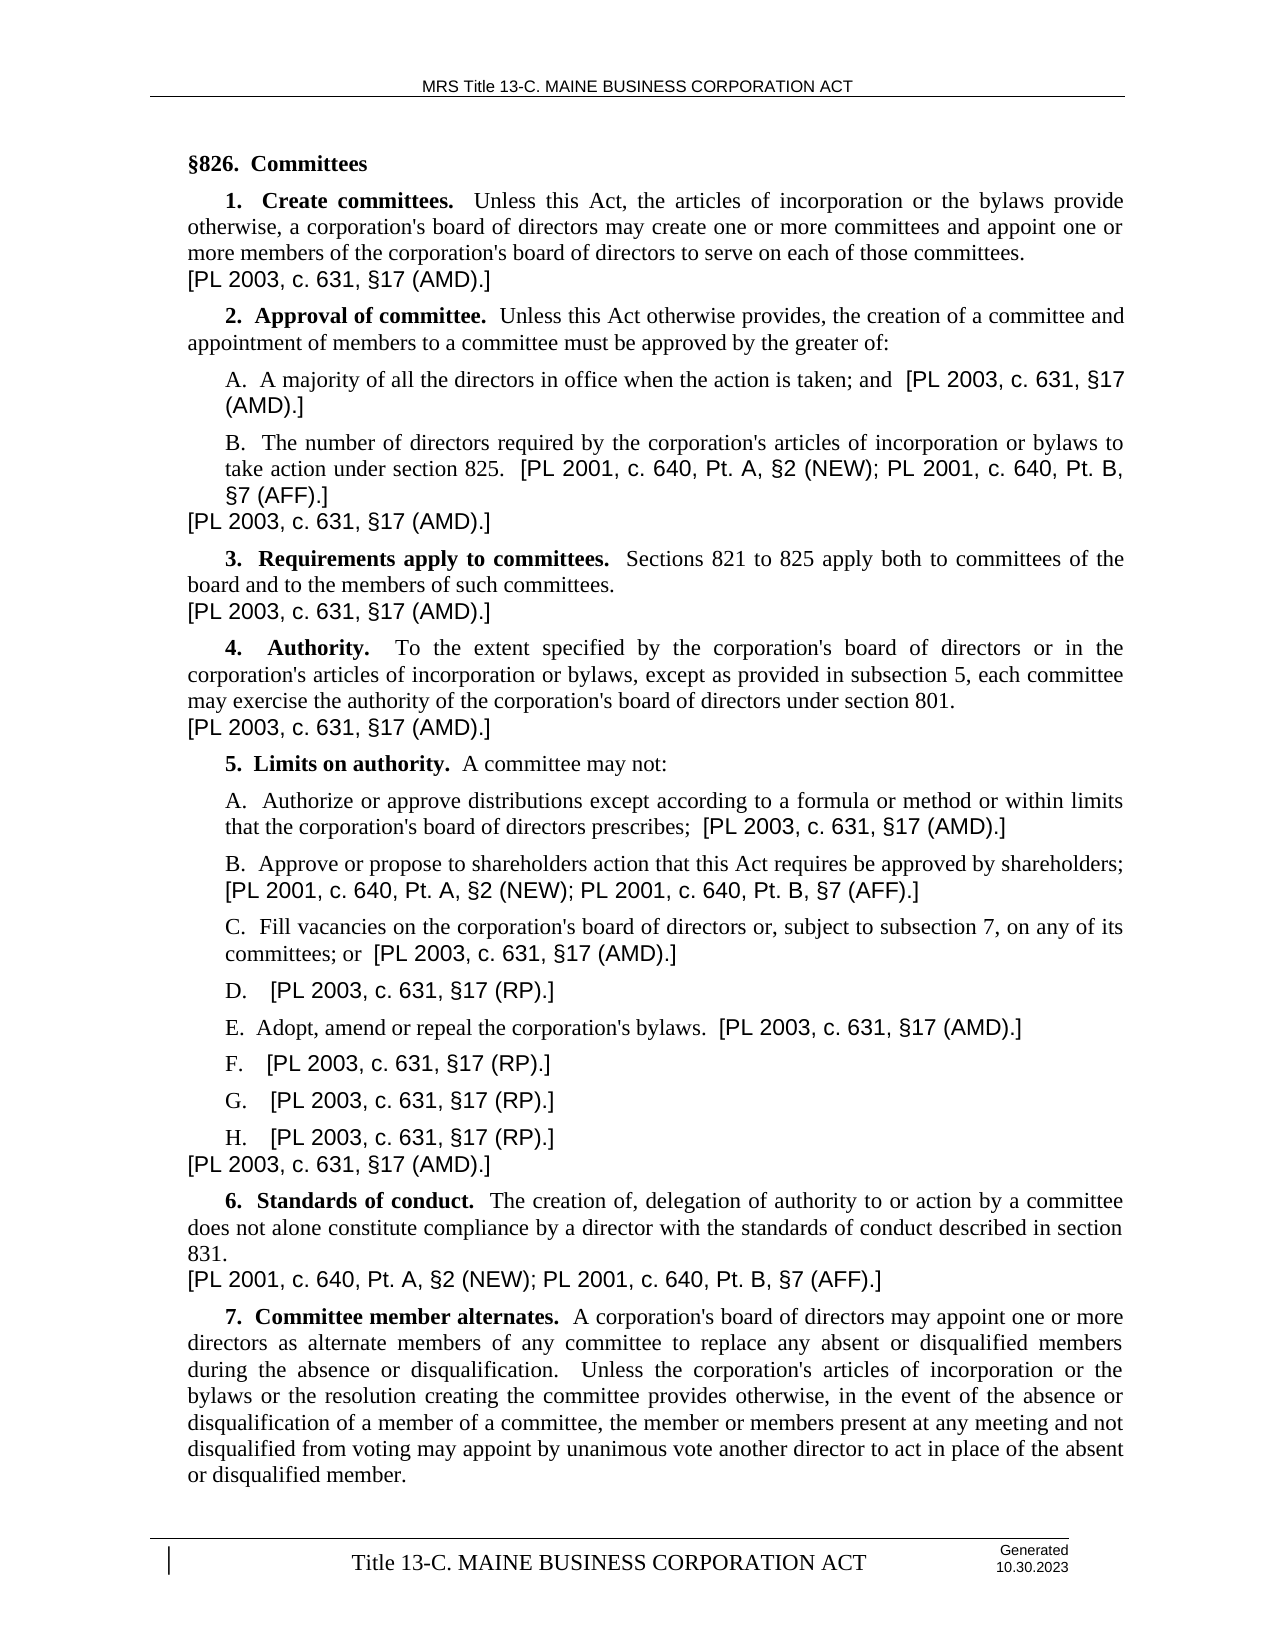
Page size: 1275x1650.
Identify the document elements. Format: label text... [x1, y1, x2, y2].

text 2. Approval of committee. Unless this Act otherwise provides, the creation of a committee and appointment of members to a committee must be approved by the greater of: [187, 303, 1125, 355]
text D. [PL 2003, c. 631, §17 (RP).] [225, 977, 1125, 1003]
text [PL 2001, c. 640, Pt. A, §2 (NEW); PL 2001, c. 640, Pt. B, §7 (AFF).] [187, 1266, 1125, 1293]
text 3. Requirements apply to committees. Sections 821 to 825 apply both to committees of the board and to the members of such committees. [187, 545, 1125, 598]
text 4. Authority. To the extent specified by the corporation's board of directors or in the corporation's articles of incorporation or bylaws, except as provided in subsection 5, each committee may exercise the authority of the corporation's board of directors under section 801. [187, 634, 1125, 713]
text 6. Standards of conduct. The creation of, delegation of authority to or action by a committee does not alone constitute compliance by a director with the standards of conduct described in section 831. [187, 1187, 1125, 1266]
text [PL 2003, c. 631, §17 (AMD).] [187, 1151, 1125, 1177]
text [PL 2003, c. 631, §17 (AMD).] [187, 713, 1125, 740]
text C. Fill vacancies on the corporation's board of directors or, subject to subsection 7, on any of its committees; or [PL 2003, c. 631, §17 (AMD).] [225, 913, 1125, 966]
text 1. Create committees. Unless this Act, the articles of incorporation or the bylaws provide otherwise, a corporation's board of directors may create one or more committees and appoint one or more members of the corporation's board of directors to serve on each of those committees. [187, 187, 1125, 266]
text B. The number of directors required by the corporation's articles of incorporation or bylaws to take action under section 825. [PL 2001, c. 640, Pt. A, §2 (NEW); PL 2001, c. 640, Pt. B, §7 (AFF).] [225, 429, 1125, 508]
text [PL 2003, c. 631, §17 (AMD).] [187, 598, 1125, 624]
text 7. Committee member alternates. A corporation's board of directors may appoint one or more directors as alternate members of any committee to replace any absent or disqualified members during the absence or disqualification. Unless the corporation's articles of incorporation or the bylaws or the resolution creating the committee provides otherwise, in the event of the absence or disqualification of a member of a committee, the member or members present at any meeting and not disqualified from voting may appoint by unanimous vote another director to act in place of the absent or disqualified member. [187, 1303, 1125, 1488]
text B. Approve or propose to shareholders action that this Act requires be approved by shareholders; [PL 2001, c. 640, Pt. A, §2 (NEW); PL 2001, c. 640, Pt. B, §7 (AFF).] [225, 850, 1125, 903]
text [PL 2003, c. 631, §17 (AMD).] [187, 266, 1125, 292]
text §826. Committees [187, 150, 1125, 176]
text A. A majority of all the directors in office when the action is taken; and [PL 2003, c. 631, §17 (AMD).] [225, 366, 1125, 418]
text G. [PL 2003, c. 631, §17 (RP).] [225, 1087, 1125, 1114]
text E. Adopt, amend or repeal the corporation's bylaws. [PL 2003, c. 631, §17 (AMD).] [225, 1013, 1125, 1040]
text [PL 2003, c. 631, §17 (AMD).] [187, 508, 1125, 534]
text 5. Limits on authority. A committee may not: [187, 750, 1125, 777]
text A. Authorize or approve distributions except according to a formula or method or within limits that the corporation's board of directors prescribes; [PL 2003, c. 631, §17 (AMD).] [225, 787, 1125, 840]
text F. [PL 2003, c. 631, §17 (RP).] [225, 1050, 1125, 1077]
text H. [PL 2003, c. 631, §17 (RP).] [225, 1124, 1125, 1151]
